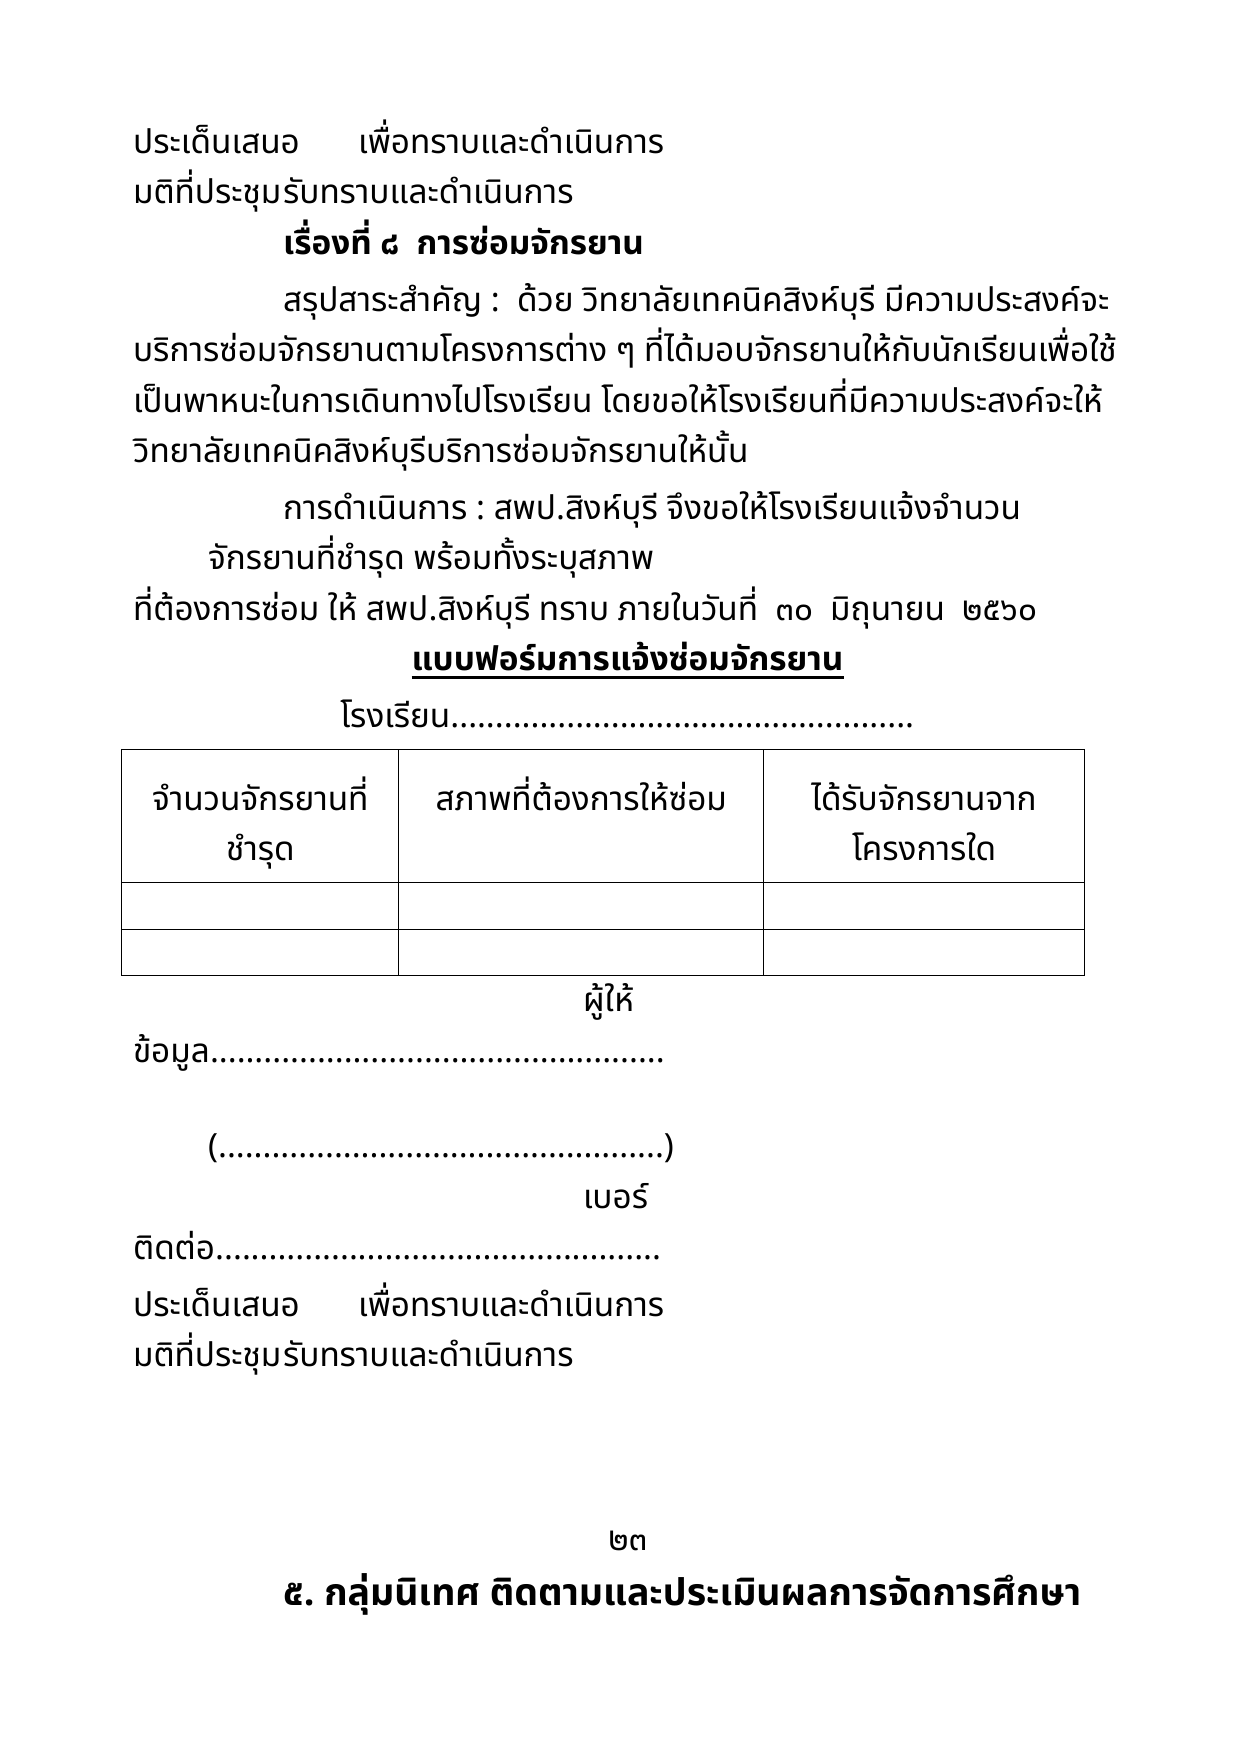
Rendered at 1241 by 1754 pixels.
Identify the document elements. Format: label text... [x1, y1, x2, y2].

title การดำเนินการ : สพป.สิงห์บุรี จึงขอให้โรงเรียนแจ้งจำนวนจักรยานที่ชำรุด พร้อมทั้งระบุสภาพ [208, 484, 1122, 585]
title เรื่องที่ ๘ การซ่อมจักรยาน [208, 219, 1122, 269]
title สรุปสาระสำคัญ : ด้วย วิทยาลัยเทคนิคสิงห์บุรี มีความประสงค์จะบริการซ่อมจักรยานตามโครงการต่าง ๆ ที่ได้มอบจักรยานให้กับนักเรียนเพื่อใช้เป็นพาหนะในการเดินทางไปโรงเรียน โดยขอให้โรงเรียนที่มีความประสงค์จะให้วิทยาลัยเทคนิคสิงห์บุรีบริการซ่อมจักรยานให้นั้น [133, 276, 1122, 477]
table_cell [122, 930, 398, 975]
table_cell [764, 883, 1084, 928]
table_cell [399, 883, 763, 928]
title โรงเรียน.................................................... [133, 692, 1122, 743]
text ประเด็นเสนอ เพื่อทราบและดำเนินการ [133, 118, 1141, 168]
text ๒๓ [133, 1515, 1122, 1565]
text มติที่ประชุม รับทราบและดำเนินการ [133, 1331, 1141, 1381]
title ผู้ให้ข้อมูล................................................... [133, 976, 1122, 1077]
title ๕. กลุ่มนิเทศ ติดตามและประเมินผลการจัดการศึกษา [133, 1565, 1122, 1622]
title (..................................................) [133, 1083, 1122, 1167]
table_header สภาพที่ต้องการให้ซ่อม [399, 750, 763, 882]
title แบบฟอร์มการแจ้งซ่อมจักรยาน [133, 635, 1122, 686]
text ประเด็นเสนอ เพื่อทราบและดำเนินการ [133, 1281, 1141, 1331]
title เบอร์ติดต่อ.................................................. [133, 1173, 1122, 1274]
title ที่ต้องการซ่อม ให้ สพป.สิงห์บุรี ทราบ ภายในวันที่ ๓๐ มิถุนายน ๒๕๖๐ [133, 585, 1122, 635]
table_header จำนวนจักรยานที่ชำรุด [122, 750, 398, 882]
table_cell [122, 883, 398, 928]
table_cell [399, 930, 763, 975]
table_header ได้รับจักรยานจากโครงการใด [764, 750, 1084, 882]
table_cell [764, 930, 1084, 975]
text มติที่ประชุม รับทราบและดำเนินการ [133, 168, 1141, 219]
